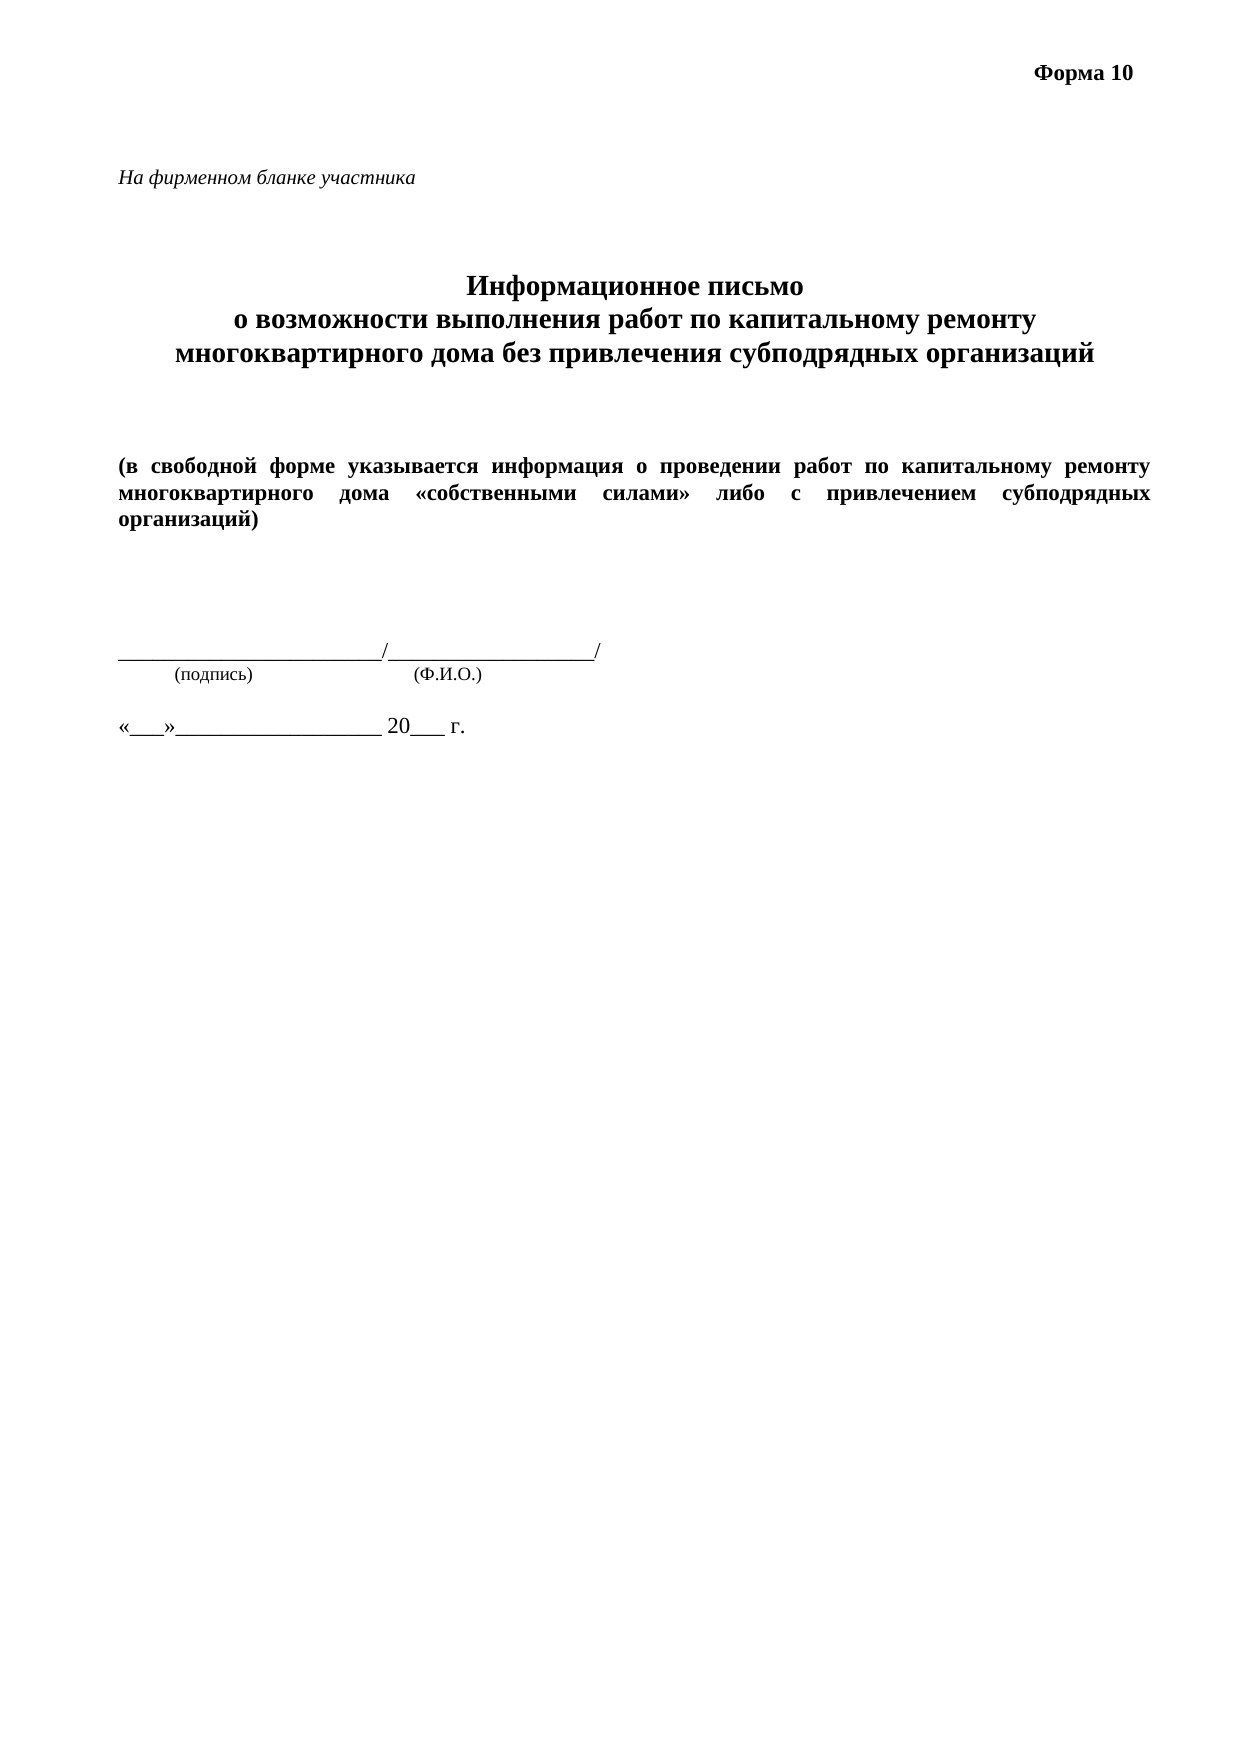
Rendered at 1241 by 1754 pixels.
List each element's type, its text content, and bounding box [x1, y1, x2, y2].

text о возможности выполнения работ по капитальному ремонту многоквартирного дома без привлечения субподрядных организаций [118, 301, 1152, 368]
text (подпись) (Ф.И.О.) [118, 663, 1152, 684]
text «___»__________________ 20___ г. [118, 713, 1152, 739]
text _______________________/__________________/ [118, 637, 1152, 663]
text Информационное письмо [118, 268, 1152, 301]
text Форма 10 [1034, 59, 1152, 86]
text На фирменном бланке участника [118, 164, 1152, 189]
text (в свободной форме указывается информация о проведении работ по капитальному ремонту многоквартирного дома «собственными силами» либо с привлечением субподрядных организаций) [118, 452, 1152, 531]
